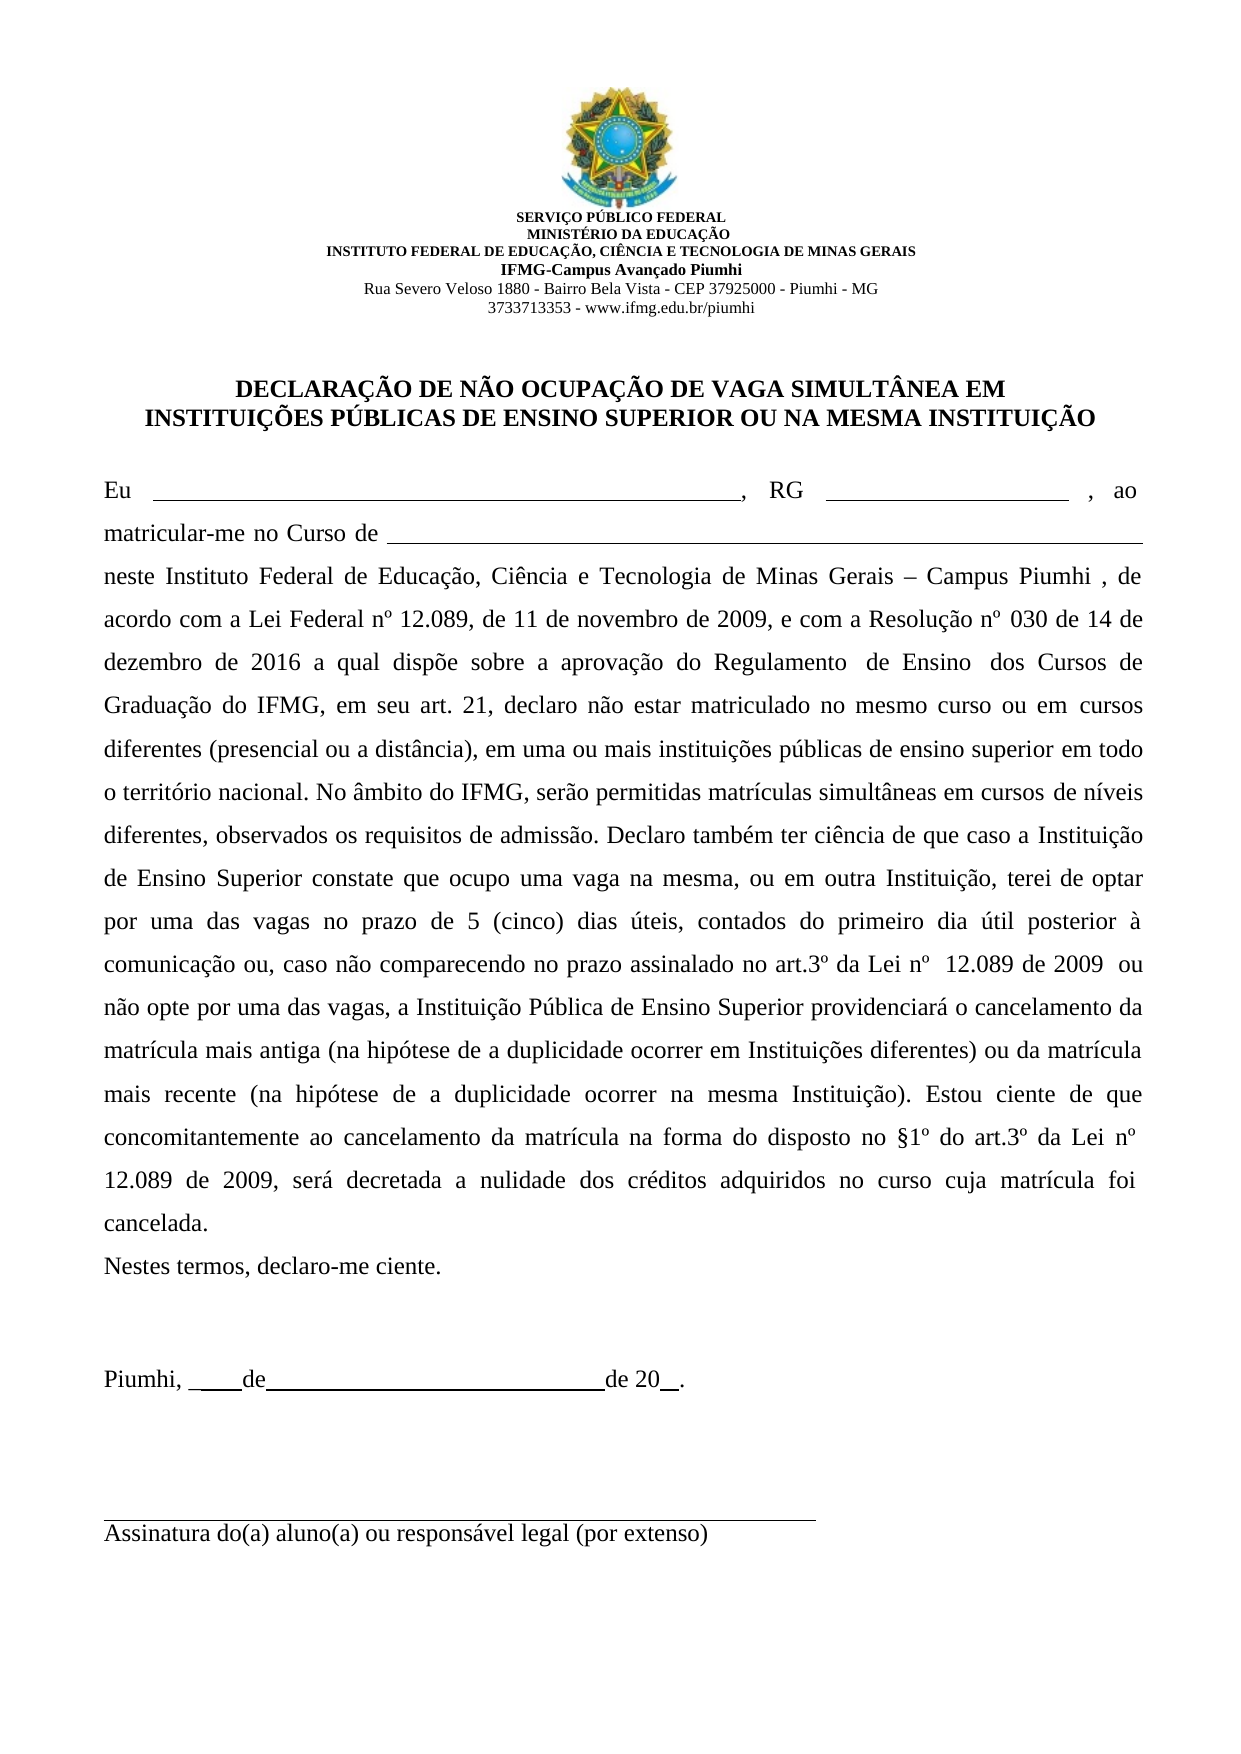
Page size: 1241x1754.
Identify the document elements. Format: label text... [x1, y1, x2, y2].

text Assinatura do(a) aluno(a) ou responsável legal (por extenso) [103, 1516, 1219, 1547]
picture [561, 87, 681, 210]
text 12.089 de 2009, será decretada a nulidade dos créditos adquiridos no curso cuja matrícula foi cancelada. [103, 1165, 1137, 1237]
text matricular-me no Curso de neste Instituto Federal de Educação, Ciência e Tecnologia de Minas Gerais – Campus Piumhi , de acordo com a Lei Federal nº 12.089, de 11 de novembro de 2009, e com a Resolução nº 030 de 14 de dezembro de 2016 a qual dispõe sobre a aprovação do Regulamento de Ensino dos Cursos de Graduação do IFMG, em seu art. 21, declaro não estar matriculado no mesmo curso ou em cursos diferentes (presencial ou a distância), em uma ou mais instituições públicas de ensino superior em todo o território nacional. No âmbito do IFMG, serão permitidas matrículas simultâneas em cursos de níveis diferentes, observados os requisitos de admissão. Declaro também ter ciência de que caso a Instituição de Ensino Superior constate que ocupo uma vaga na mesma, ou em outra Instituição, terei de optar por uma das vagas no prazo de 5 (cinco) dias úteis, contados do primeiro dia útil posterior à comunicação ou, caso não comparecendo no prazo assinalado no art.3º da Lei nº 12.089 de 2009 ou não opte por uma das vagas, a Instituição Pública de Ensino Superior providenciará o cancelamento da matrícula mais antiga (na hipótese de a duplicidade ocorrer em Instituições diferentes) ou da matrícula mais recente (na hipótese de a duplicidade ocorrer na mesma Instituição). Estou ciente de que concomitantemente ao cancelamento da matrícula na forma do disposto no §1º do art.3º da Lei nº [103, 518, 1143, 1151]
text Piumhi, _ de de 20 . [103, 1364, 1219, 1393]
subtitle DECLARAÇÃO DE NÃO OCUPAÇÃO DE VAGA SIMULTÂNEA EM INSTITUIÇÕES PÚBLICAS DE ENSINO SUPERIOR OU NA MESMA INSTITUIÇÃO [144, 374, 1097, 432]
text SERVIÇO PÚBLICO FEDERAL [23, 209, 1219, 226]
text Nestes termos, declaro-me ciente. [103, 1251, 1219, 1280]
text 3733713353 - www.ifmg.edu.br/piumhi [29, 298, 1213, 317]
text INSTITUTO FEDERAL DE EDUCAÇÃO, CIÊNCIA E TECNOLOGIA DE MINAS GERAIS [23, 243, 1219, 259]
text Eu , RG , ao [103, 475, 1219, 503]
text IFMG-Campus Avançado Piumhi Rua Severo Veloso 1880 - Bairro Bela Vista - CEP 37925000 - Piumhi - MG [29, 259, 1213, 298]
text MINISTÉRIO DA EDUCAÇÃO [23, 226, 1219, 243]
